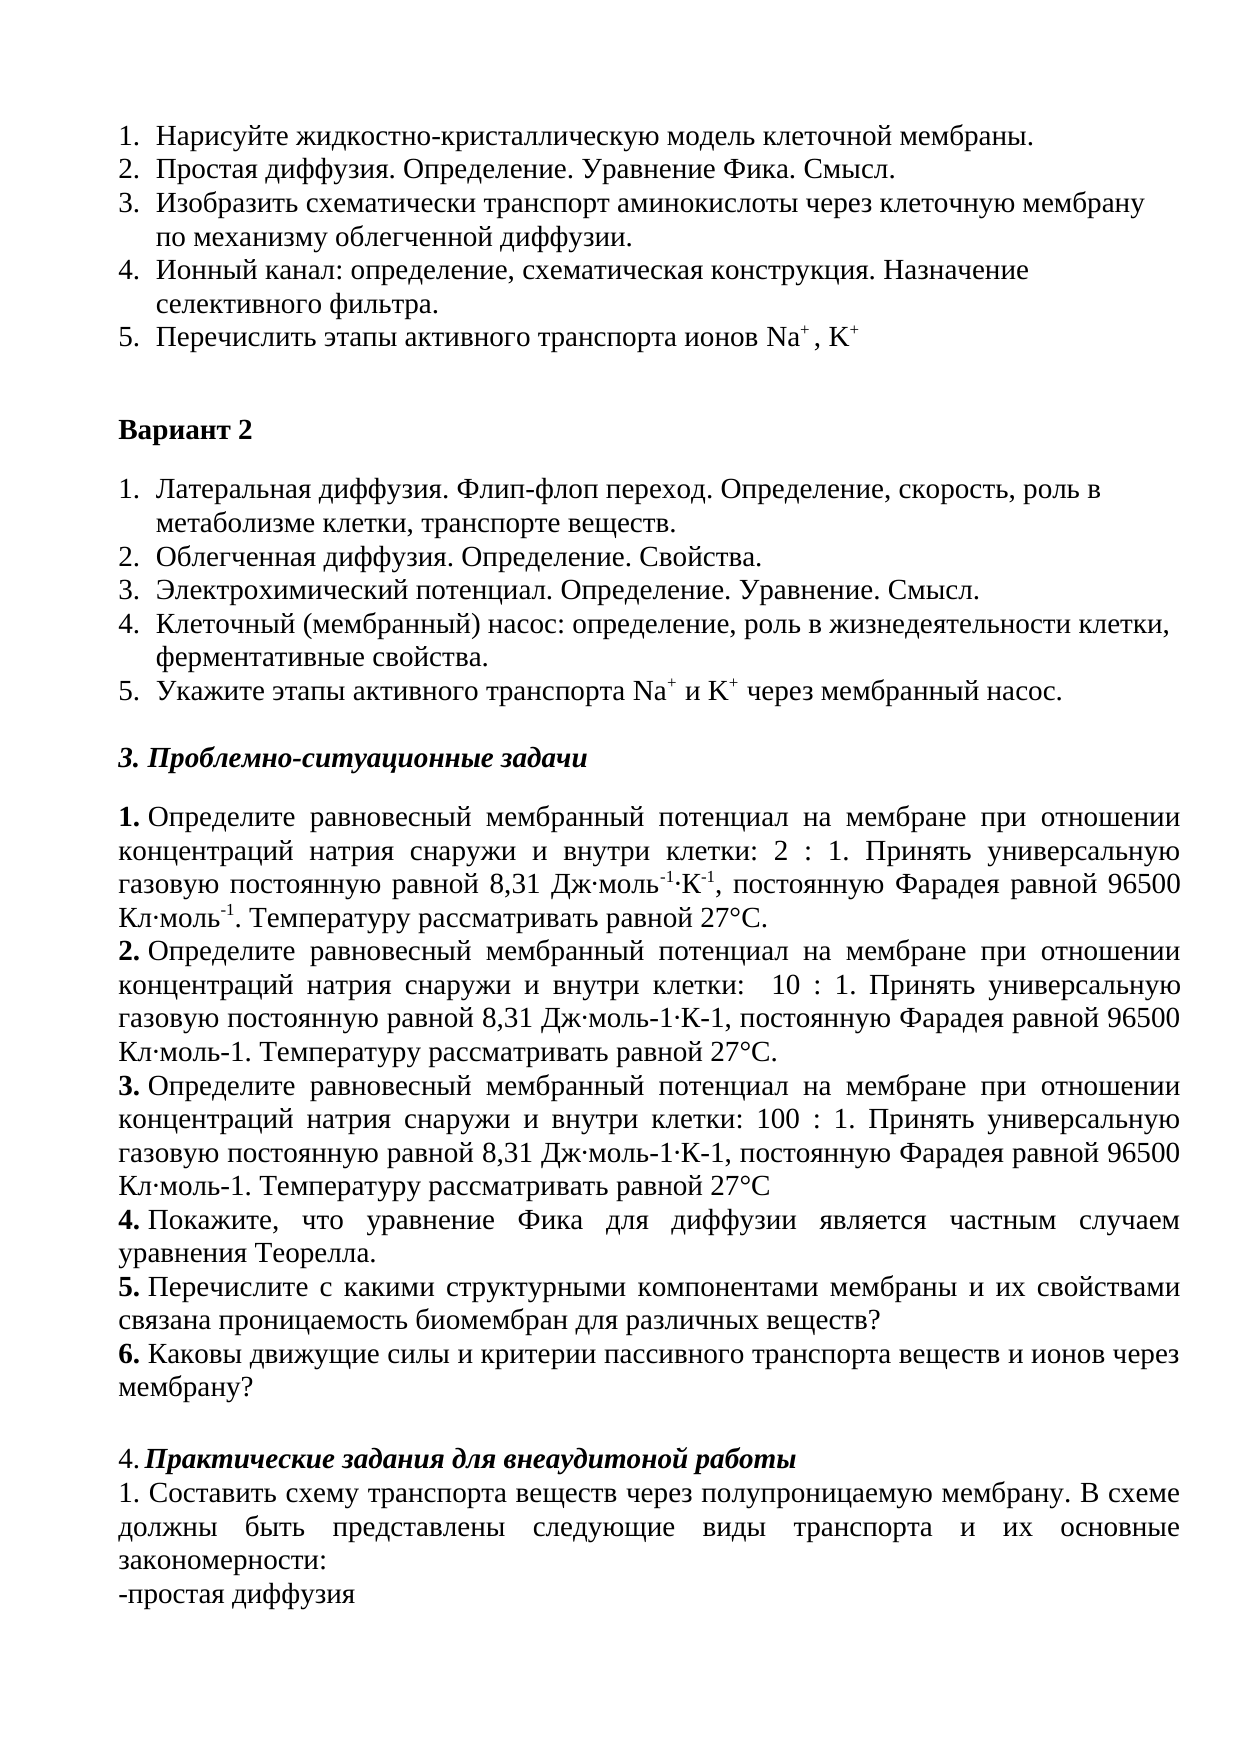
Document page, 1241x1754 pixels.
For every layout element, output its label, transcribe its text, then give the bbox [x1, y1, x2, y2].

list Клеточный (мембранный) насос: определение, роль в жизнедеятельности клетки, ферментативные свойства. [118, 606, 1181, 673]
list Покажите, что уравнение Фика для диффузии является частным случаем уравнения Теорелла. [118, 1202, 1181, 1269]
list Определите равновесный мембранный потенциал на мембране при отношении концентраций натрия снаружи и внутри клетки: 10 : 1. Принять универсальную газовую постоянную равной 8,31 Дж∙моль-1∙К-1, постоянную Фарадея равной 96500 Кл∙моль-1. Температуру рассматривать равной . [118, 933, 1181, 1068]
list Определите равновесный мембранный потенциал на мембране при отношении концентраций натрия снаружи и внутри клетки: 2 : 1. Принять универсальную газовую постоянную равной 8,31 Дж∙моль-1∙К-1, постоянную Фарадея равной 96500 Кл∙моль-1. Температуру рассматривать равной . [118, 799, 1181, 933]
list Облегченная диффузия. Определение. Свойства. [118, 539, 1181, 572]
list Определите равновесный мембранный потенциал на мембране при отношении концентраций натрия снаружи и внутри клетки: 100 : 1. Принять универсальную газовую постоянную равной 8,31 Дж∙моль-1∙К-1, постоянную Фарадея равной 96500 Кл∙моль-1. Температуру рассматривать равной [118, 1068, 1181, 1202]
list Каковы движущие силы и критерии пассивного транспорта веществ и ионов через мембрану? [118, 1336, 1181, 1403]
list Латеральная диффузия. Флип-флоп переход. Определение, скорость, роль в метаболизме клетки, транспорте веществ. [118, 472, 1181, 539]
text -простая диффузия [118, 1576, 1181, 1609]
list Перечислить этапы активного транспорта ионов Na+ , K+ [118, 319, 1181, 353]
list Ионный канал: определение, схематическая конструкция. Назначение селективного фильтра. [118, 252, 1181, 319]
text 4. Практические задания для внеаудитоной работы [118, 1442, 1181, 1475]
list Нарисуйте жидкостно-кристаллическую модель клеточной мембраны. [118, 118, 1181, 152]
list Электрохимический потенциал. Определение. Уравнение. Смысл. [118, 572, 1181, 606]
text Вариант 2 [118, 412, 1181, 446]
text 3. Проблемно-ситуационные задачи [118, 740, 1181, 773]
list Укажите этапы активного транспорта Na+ и K+ через мембранный насос. [118, 673, 1181, 706]
list Изобразить схематически транспорт аминокислоты через клеточную мембрану по механизму облегченной диффузии. [118, 185, 1181, 252]
list Простая диффузия. Определение. Уравнение Фика. Смысл. [118, 152, 1181, 185]
list Перечислите с какими структурными компонентами мембраны и их свойствами связана проницаемость биомембран для различных веществ? [118, 1269, 1181, 1336]
text 1. Составить схему транспорта веществ через полупроницаемую мембрану. В схеме должны быть представлены следующие виды транспорта и их основные закономерности: [118, 1475, 1181, 1576]
